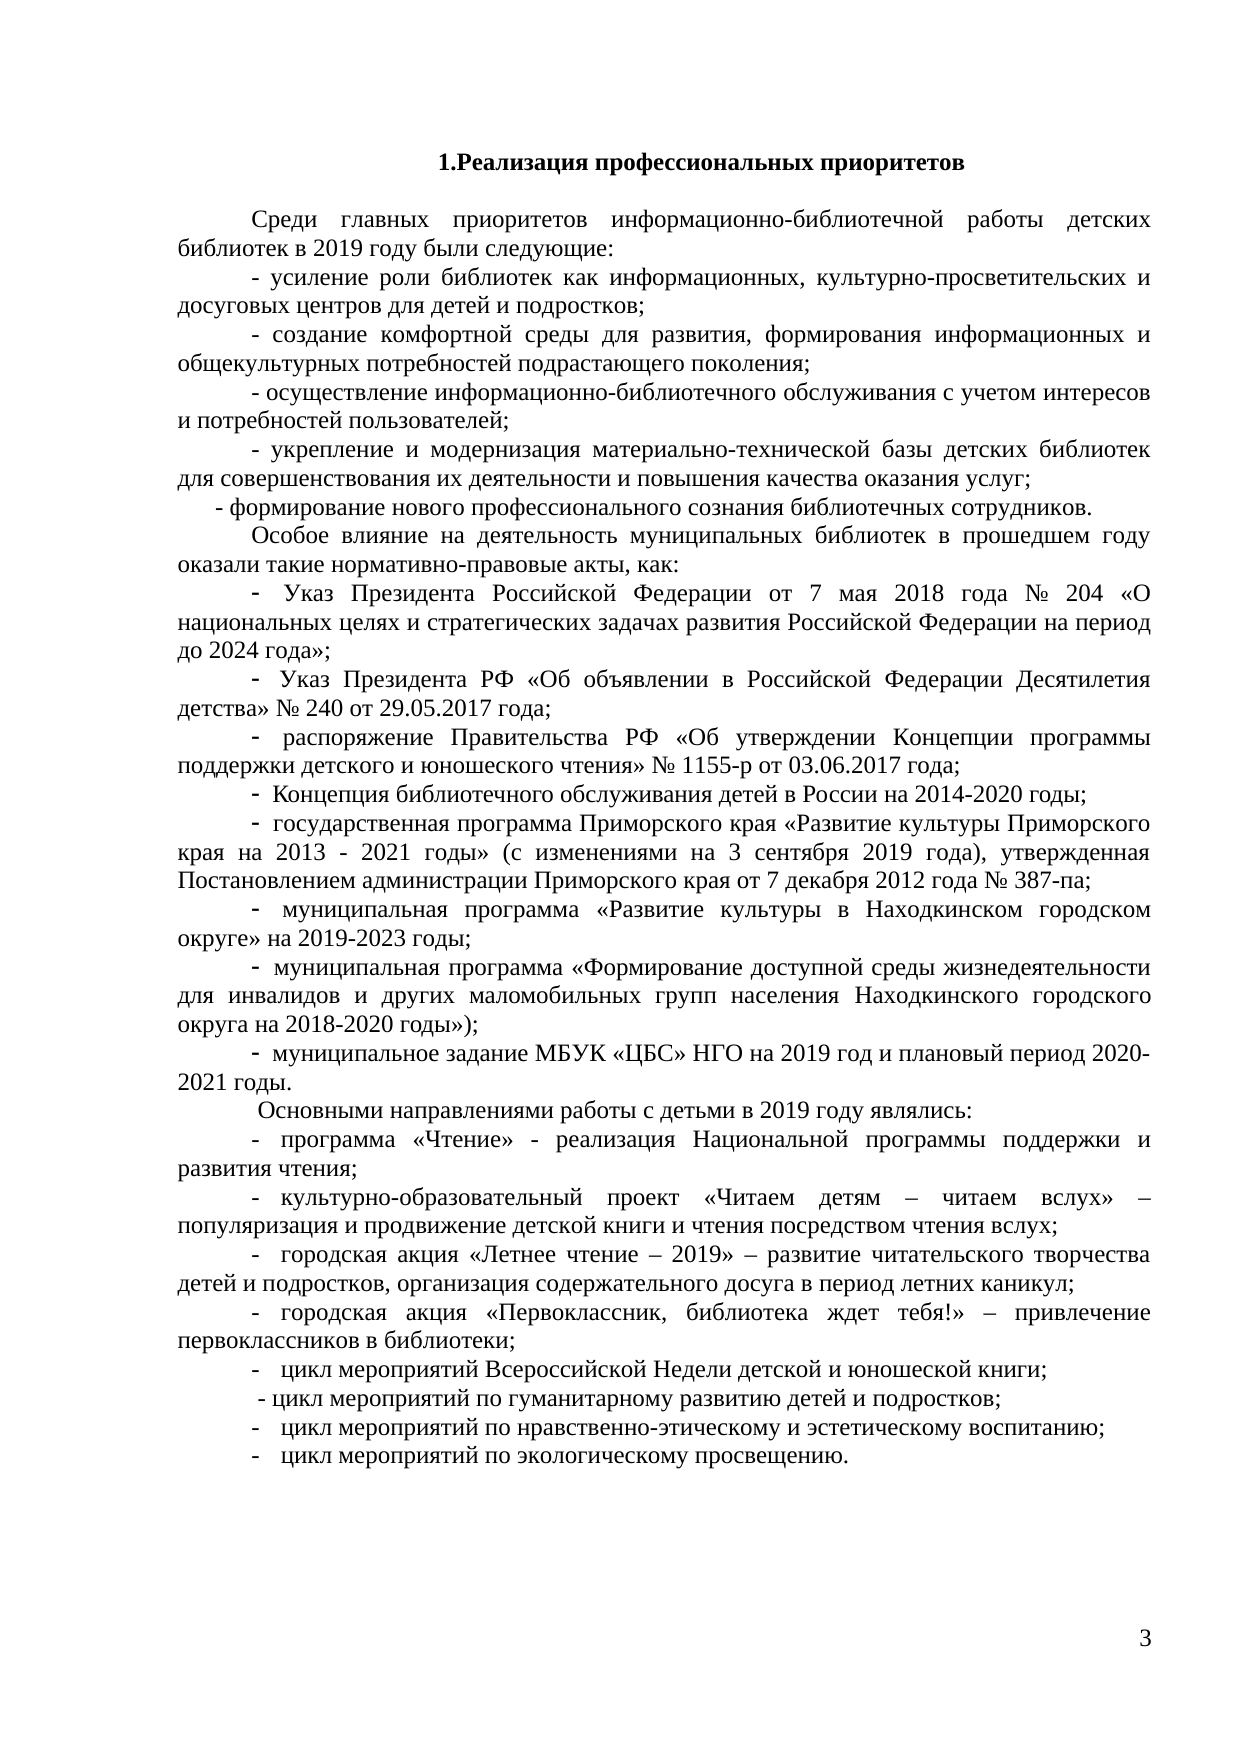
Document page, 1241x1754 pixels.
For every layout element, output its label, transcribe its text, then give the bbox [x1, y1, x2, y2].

list культурно-образовательный проект «Читаем детям – читаем вслух» – популяризация и продвижение детской книги и чтения посредством чтения вслух; [177, 1182, 1152, 1239]
text - осуществление информационно-библиотечного обслуживания с учетом интересов и потребностей пользователей; [177, 377, 1152, 434]
list муниципальное задание МБУК «ЦБС» НГО на 2019 год и плановый период 2020-2021 годы. [177, 1038, 1152, 1096]
list цикл мероприятий по нравственно-этическому и эстетическому воспитанию; [177, 1412, 1152, 1441]
text 1.Реализация профессиональных приоритетов [177, 147, 1152, 176]
list распоряжение Правительства РФ «Об утверждении Концепции программы поддержки детского и юношеского чтения» № 1155-р от 03.06.2017 года; [177, 722, 1152, 779]
list муниципальная программа «Формирование доступной среды жизнедеятельности для инвалидов и других маломобильных групп населения Находкинского городского округа на 2018-2020 годы»); [177, 952, 1152, 1038]
list государственная программа Приморского края «Развитие культуры Приморского края на 2013 - 2021 годы» (с изменениями на 3 сентября 2019 года), утвержденная Постановлением администрации Приморского края от 7 декабря 2012 года № 387-па; [177, 808, 1152, 894]
list муниципальная программа «Развитие культуры в Находкинском городском округе» на 2019-2023 годы; [177, 894, 1152, 952]
list цикл мероприятий Всероссийской Недели детской и юношеской книги; [177, 1354, 1152, 1383]
text - укрепление и модернизация материально-технической базы детских библиотек для совершенствования их деятельности и повышения качества оказания услуг; [177, 434, 1152, 492]
list цикл мероприятий по экологическому просвещению. [177, 1441, 1152, 1469]
list городская акция «Первоклассник, библиотека ждет тебя!» – привлечение первоклассников в библиотеки; [177, 1297, 1152, 1354]
text - цикл мероприятий по гуманитарному развитию детей и подростков; [251, 1383, 1152, 1412]
text Среди главных приоритетов информационно-библиотечной работы детских библиотек в 2019 году были следующие: [177, 204, 1152, 262]
text Основными направлениями работы с детьми в 2019 году являлись: [177, 1096, 1152, 1124]
text Особое влияние на деятельность муниципальных библиотек в прошедшем году оказали такие нормативно-правовые акты, как: [177, 521, 1152, 578]
list Концепция библиотечного обслуживания детей в России на 2014-2020 годы; [177, 779, 1152, 808]
list Указ Президента Российской Федерации от 7 мая 2018 года № 204 «О национальных целях и стратегических задачах развития Российской Федерации на период до 2024 года»; [177, 578, 1152, 664]
text - создание комфортной среды для развития, формирования информационных и общекультурных потребностей подрастающего поколения; [177, 319, 1152, 377]
text - формирование нового профессионального сознания библиотечных сотрудников. [177, 492, 1152, 521]
text - усиление роли библиотек как информационных, культурно-просветительских и досуговых центров для детей и подростков; [177, 262, 1152, 319]
list городская акция «Летнее чтение – 2019» – развитие читательского творчества детей и подростков, организация содержательного досуга в период летних каникул; [177, 1239, 1152, 1297]
list программа «Чтение» - реализация Национальной программы поддержки и развития чтения; [177, 1124, 1152, 1182]
list Указ Президента РФ «Об объявлении в Российской Федерации Десятилетия детства» № 240 от 29.05.2017 года; [177, 664, 1152, 722]
